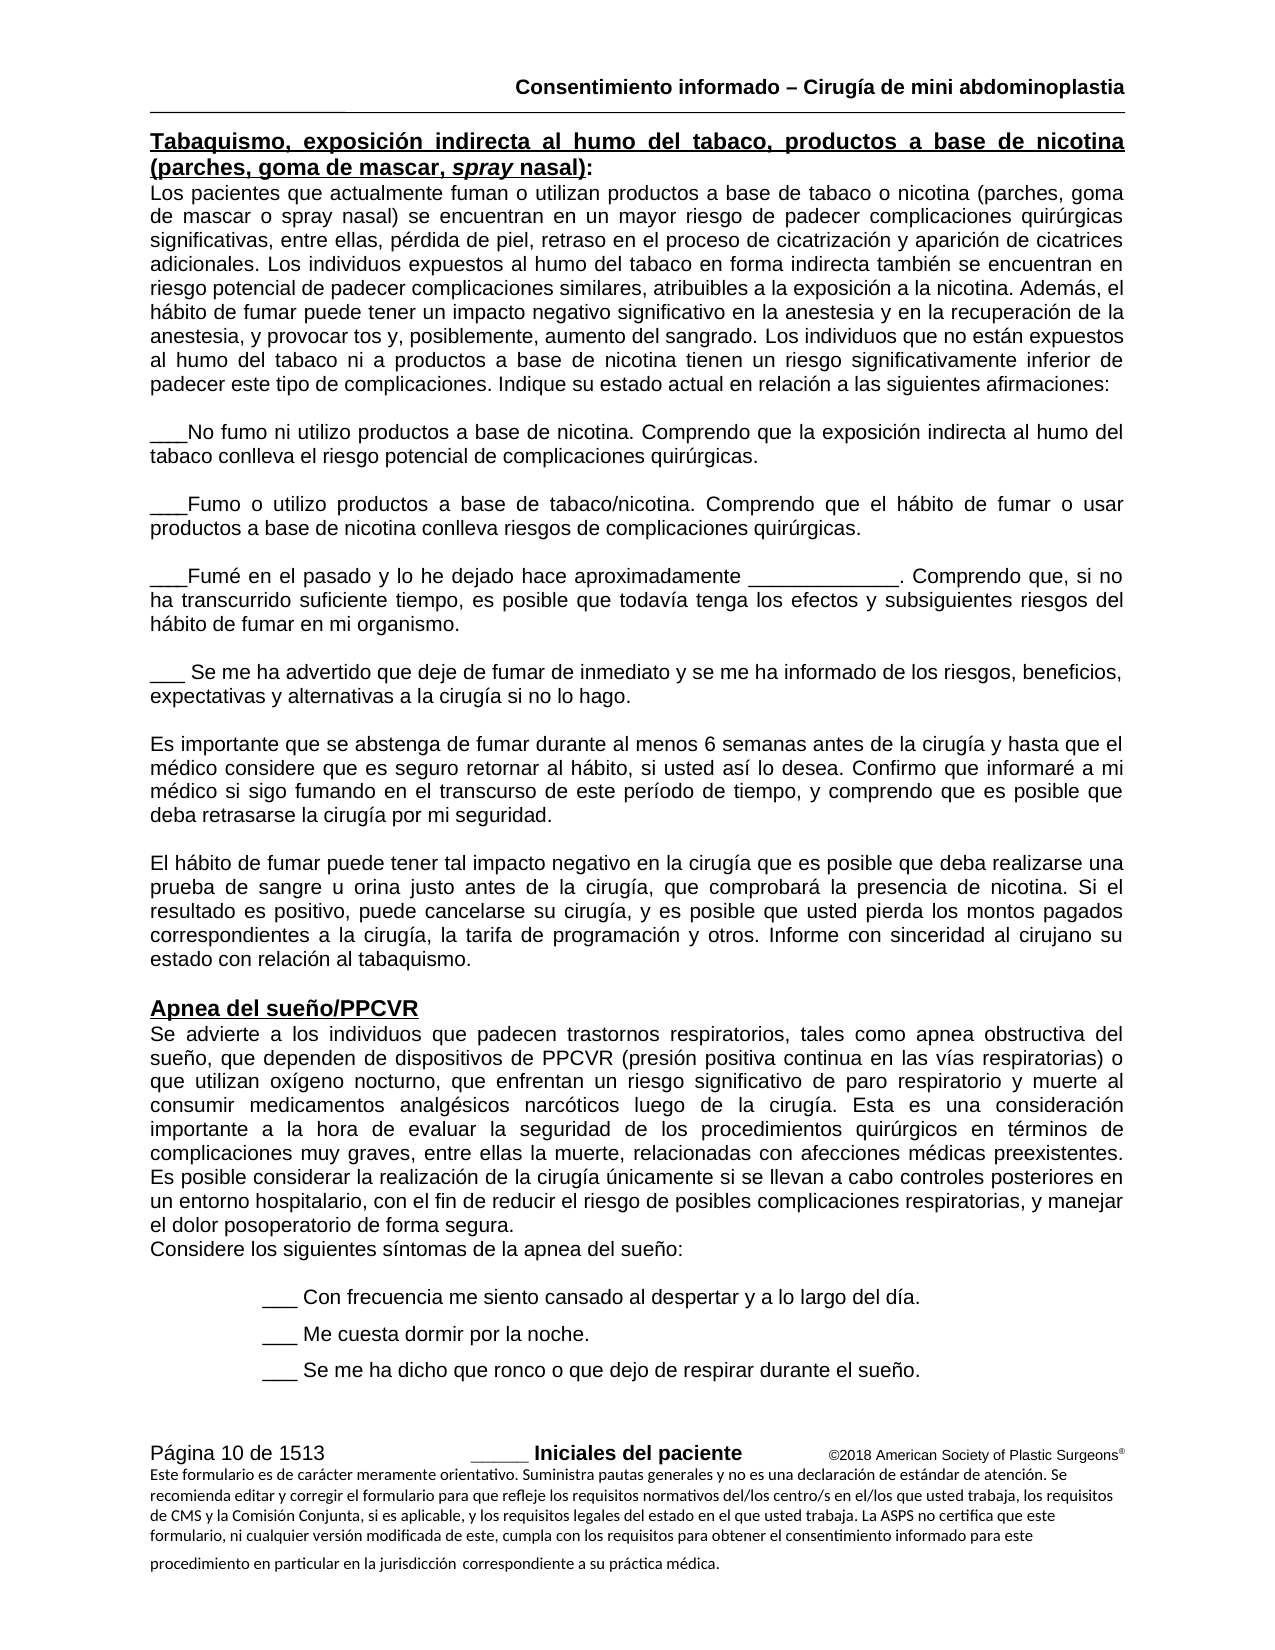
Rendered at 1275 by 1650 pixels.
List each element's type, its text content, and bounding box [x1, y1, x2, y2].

text Considere los siguientes síntomas de la apnea del sueño: [150, 1237, 1125, 1261]
text Tabaquismo, exposición indirecta al humo del tabaco, productos a base de nicotina (parches, goma de mascar, spray nasal): [150, 128, 1125, 150]
text ___ Se me ha dicho que ronco o que dejo de respirar durante el sueño. [262, 1358, 1125, 1382]
text Fumé en el pasado y lo he dejado hace aproximadamente _____________. Comprendo que, si no ha transcurrido suficiente tiempo, es posible que todavía tenga los efectos y subsiguientes riesgos del hábito de fumar en mi organismo. [150, 564, 1125, 636]
text ___ Se me ha advertido que deje de fumar de inmediato y se me ha informado de los riesgos, beneficios, expectativas y alternativas a la cirugía si no lo hago. [150, 659, 1125, 707]
text Se advierte a los individuos que padecen trastornos respiratorios, tales como apnea obstructiva del sueño, que dependen de dispositivos de PPCVR (presión positiva continua en las vías respiratorias) o que utilizan oxígeno nocturno, que enfrentan un riesgo significativo de paro respiratorio y muerte al consumir medicamentos analgésicos narcóticos luego de la cirugía. Esta es una consideración importante a la hora de evaluar la seguridad de los procedimientos quirúrgicos en términos de complicaciones muy graves, entre ellas la muerte, relacionadas con afecciones médicas preexistentes. Es posible considerar la realización de la cirugía únicamente si se llevan a cabo controles posteriores en un entorno hospitalario, con el fin de reducir el riesgo de posibles complicaciones respiratorias, y manejar el dolor posoperatorio de forma segura. [150, 1021, 1125, 1237]
text Fumo o utilizo productos a base de tabaco/nicotina. Comprendo que el hábito de fumar o usar productos a base de nicotina conlleva riesgos de complicaciones quirúrgicas. [150, 492, 1125, 540]
text No fumo ni utilizo productos a base de nicotina. Comprendo que la exposición indirecta al humo del tabaco conlleva el riesgo potencial de complicaciones quirúrgicas. [150, 420, 1125, 468]
text ___ Me cuesta dormir por la noche. [262, 1321, 1125, 1345]
text Es importante que se abstenga de fumar durante al menos 6 semanas antes de la cirugía y hasta que el médico considere que es seguro retornar al hábito, si usted así lo desea. Confirmo que informaré a mi médico si sigo fumando en el transcurso de este período de tiempo, y comprendo que es posible que deba retrasarse la cirugía por mi seguridad. [150, 731, 1125, 827]
text Los pacientes que actualmente fuman o utilizan productos a base de tabaco o nicotina (parches, goma de mascar o spray nasal) se encuentran en un mayor riesgo de padecer complicaciones quirúrgicas significativas, entre ellas, pérdida de piel, retraso en el proceso de cicatrización y aparición de cicatrices adicionales. Los individuos expuestos al humo del tabaco en forma indirecta también se encuentran en riesgo potencial de padecer complicaciones similares, atribuibles a la exposición a la nicotina. Además, el hábito de fumar puede tener un impacto negativo significativo en la anestesia y en la recuperación de la anestesia, y provocar tos y, posiblemente, aumento del sangrado. Los individuos que no están expuestos al humo del tabaco ni a productos a base de nicotina tienen un riesgo significativamente inferior de padecer este tipo de complicaciones. Indique su estado actual en relación a las siguientes afirmaciones: [150, 180, 1125, 396]
text Tabaquismo, exposición indirecta al humo del tabaco, productos a base de nicotina (parches, goma de mascar, spray nasal): [150, 152, 1125, 180]
text ___ Con frecuencia me siento cansado al despertar y a lo largo del día. [262, 1285, 1125, 1309]
text El hábito de fumar puede tener tal impacto negativo en la cirugía que es posible que deba realizarse una prueba de sangre u orina justo antes de la cirugía, que comprobará la presencia de nicotina. Si el resultado es positivo, puede cancelarse su cirugía, y es posible que usted pierda los montos pagados correspondientes a la cirugía, la tarifa de programación y otros. Informe con sinceridad al cirujano su estado con relación al tabaquismo. [150, 851, 1125, 971]
text Apnea del sueño/PPCVR [150, 995, 1125, 1021]
